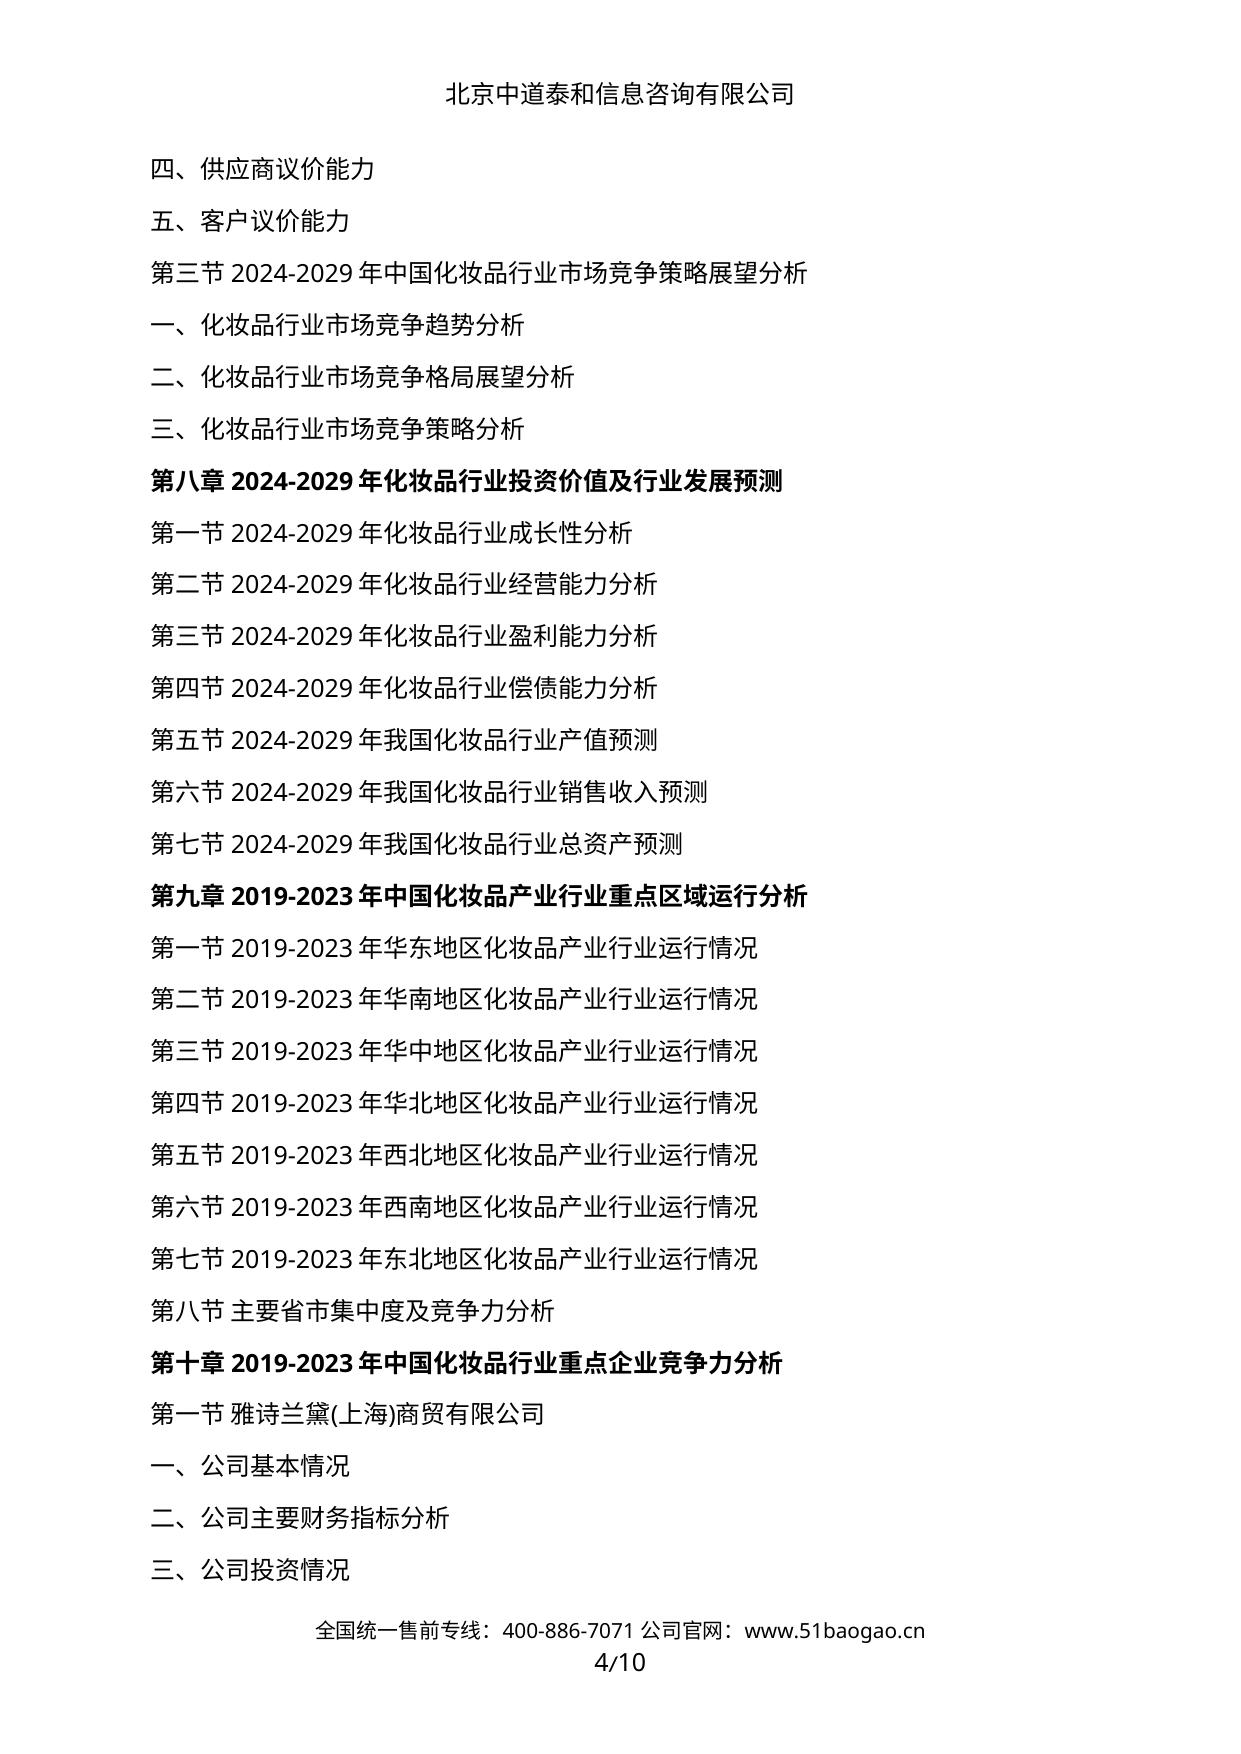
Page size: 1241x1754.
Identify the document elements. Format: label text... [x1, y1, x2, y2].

text 第二节 2024-2029年化妆品行业经营能力分析 [150, 565, 1090, 601]
text 一、公司基本情况 [150, 1447, 1090, 1483]
text 第四节 2024-2029年化妆品行业偿债能力分析 [150, 669, 1090, 705]
text 二、化妆品行业市场竞争格局展望分析 [150, 357, 1090, 394]
text 第八章 2024-2029年化妆品行业投资价值及行业发展预测 [150, 461, 1090, 497]
text 四、供应商议价能力 [150, 150, 1090, 186]
text 第三节 2019-2023年华中地区化妆品产业行业运行情况 [150, 1032, 1090, 1068]
text 第十章 2019-2023年中国化妆品行业重点企业竞争力分析 [150, 1343, 1090, 1379]
text 第一节 雅诗兰黛(上海)商贸有限公司 [150, 1395, 1090, 1431]
text 第六节 2019-2023年西南地区化妆品产业行业运行情况 [150, 1187, 1090, 1224]
text 第三节 2024-2029年化妆品行业盈利能力分析 [150, 617, 1090, 653]
text 第二节 2019-2023年华南地区化妆品产业行业运行情况 [150, 980, 1090, 1016]
text 第五节 2024-2029年我国化妆品行业产值预测 [150, 721, 1090, 757]
text 一、化妆品行业市场竞争趋势分析 [150, 306, 1090, 342]
text 二、公司主要财务指标分析 [150, 1499, 1090, 1535]
text 三、公司投资情况 [150, 1551, 1090, 1587]
text 第三节 2024-2029年中国化妆品行业市场竞争策略展望分析 [150, 254, 1090, 290]
text 三、化妆品行业市场竞争策略分析 [150, 409, 1090, 446]
text 第七节 2024-2029年我国化妆品行业总资产预测 [150, 824, 1090, 861]
text 第四节 2019-2023年华北地区化妆品产业行业运行情况 [150, 1084, 1090, 1120]
text 第六节 2024-2029年我国化妆品行业销售收入预测 [150, 772, 1090, 809]
text 第七节 2019-2023年东北地区化妆品产业行业运行情况 [150, 1239, 1090, 1276]
text 第一节 2019-2023年华东地区化妆品产业行业运行情况 [150, 928, 1090, 964]
text 第八节 主要省市集中度及竞争力分析 [150, 1291, 1090, 1327]
text 五、客户议价能力 [150, 202, 1090, 238]
text 第九章 2019-2023年中国化妆品产业行业重点区域运行分析 [150, 876, 1090, 912]
text 第五节 2019-2023年西北地区化妆品产业行业运行情况 [150, 1136, 1090, 1172]
text 第一节 2024-2029年化妆品行业成长性分析 [150, 513, 1090, 549]
